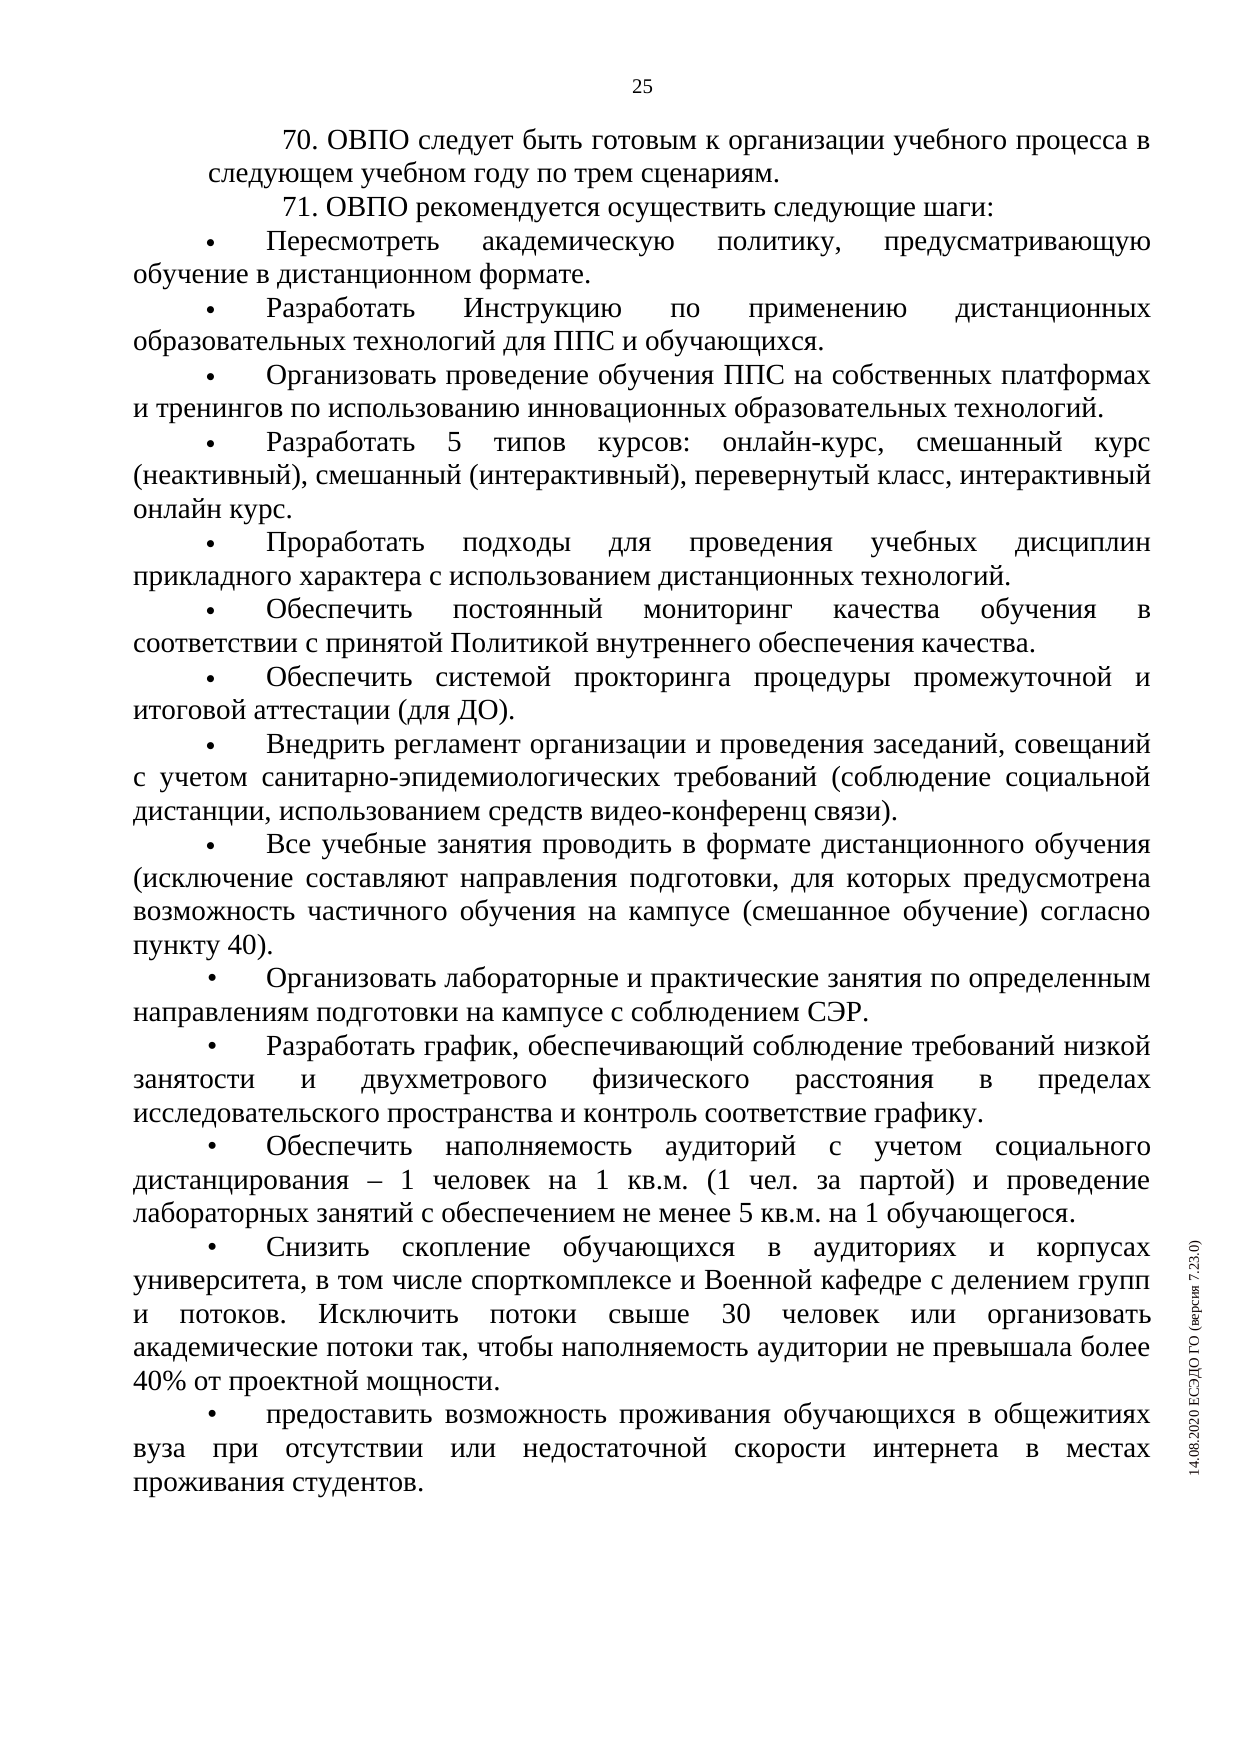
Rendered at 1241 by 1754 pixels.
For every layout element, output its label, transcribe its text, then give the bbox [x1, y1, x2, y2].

text 70. ОВПО следует быть готовым к организации учебного процесса в следующем учебном году по трем сценариям. [208, 122, 1152, 189]
list Организовать проведение обучения ППС на собственных платформах и тренингов по использованию инновационных образовательных технологий. [133, 357, 1152, 424]
list Разработать Инструкцию по применению дистанционных образовательных технологий для ППС и обучающихся. [133, 290, 1152, 357]
list Организовать лабораторные и практические занятия по определенным направлениям подготовки на кампусе с соблюдением СЭР. [133, 961, 1152, 1028]
list предоставить возможность проживания обучающихся в общежитиях вуза при отсутствии или недостаточной скорости интернета в местах проживания студентов. [133, 1397, 1152, 1497]
list Разработать 5 типов курсов: онлайн-курс, смешанный курс (неактивный), смешанный (интерактивный), перевернутый класс, интерактивный онлайн курс. [133, 424, 1152, 524]
text 71. ОВПО рекомендуется осуществить следующие шаги: [208, 189, 1152, 223]
list Снизить скопление обучающихся в аудиториях и корпусах университета, в том числе спорткомплексе и Военной кафедре с делением групп и потоков. Исключить потоки свыше 30 человек или организовать академические потоки так, чтобы наполняемость аудитории не превышала более 40% от проектной мощности. [133, 1229, 1152, 1397]
list Проработать подходы для проведения учебных дисциплин прикладного характера с использованием дистанционных технологий. [133, 524, 1152, 592]
list Пересмотреть академическую политику, предусматривающую обучение в дистанционном формате. [133, 223, 1152, 290]
list Обеспечить постоянный мониторинг качества обучения в соответствии с принятой Политикой внутреннего обеспечения качества. [133, 592, 1152, 659]
list Обеспечить системой прокторинга процедуры промежуточной и итоговой аттестации (для ДО). [133, 659, 1152, 726]
list Обеспечить наполняемость аудиторий с учетом социального дистанцирования – 1 человек на 1 кв.м. (1 чел. за партой) и проведение лабораторных занятий с обеспечением не менее 5 кв.м. на 1 обучающегося. [133, 1128, 1152, 1229]
list Все учебные занятия проводить в формате дистанционного обучения (исключение составляют направления подготовки, для которых предусмотрена возможность частичного обучения на кампусе (смешанное обучение) согласно пункту 40). [133, 826, 1152, 961]
list Разработать график, обеспечивающий соблюдение требований низкой занятости и двухметрового физического расстояния в пределах исследовательского пространства и контроль соответствие графику. [133, 1028, 1152, 1128]
list Внедрить регламент организации и проведения заседаний, совещаний с учетом санитарно-эпидемиологических требований (соблюдение социальной дистанции, использованием средств видео-конференц связи). [133, 726, 1152, 826]
